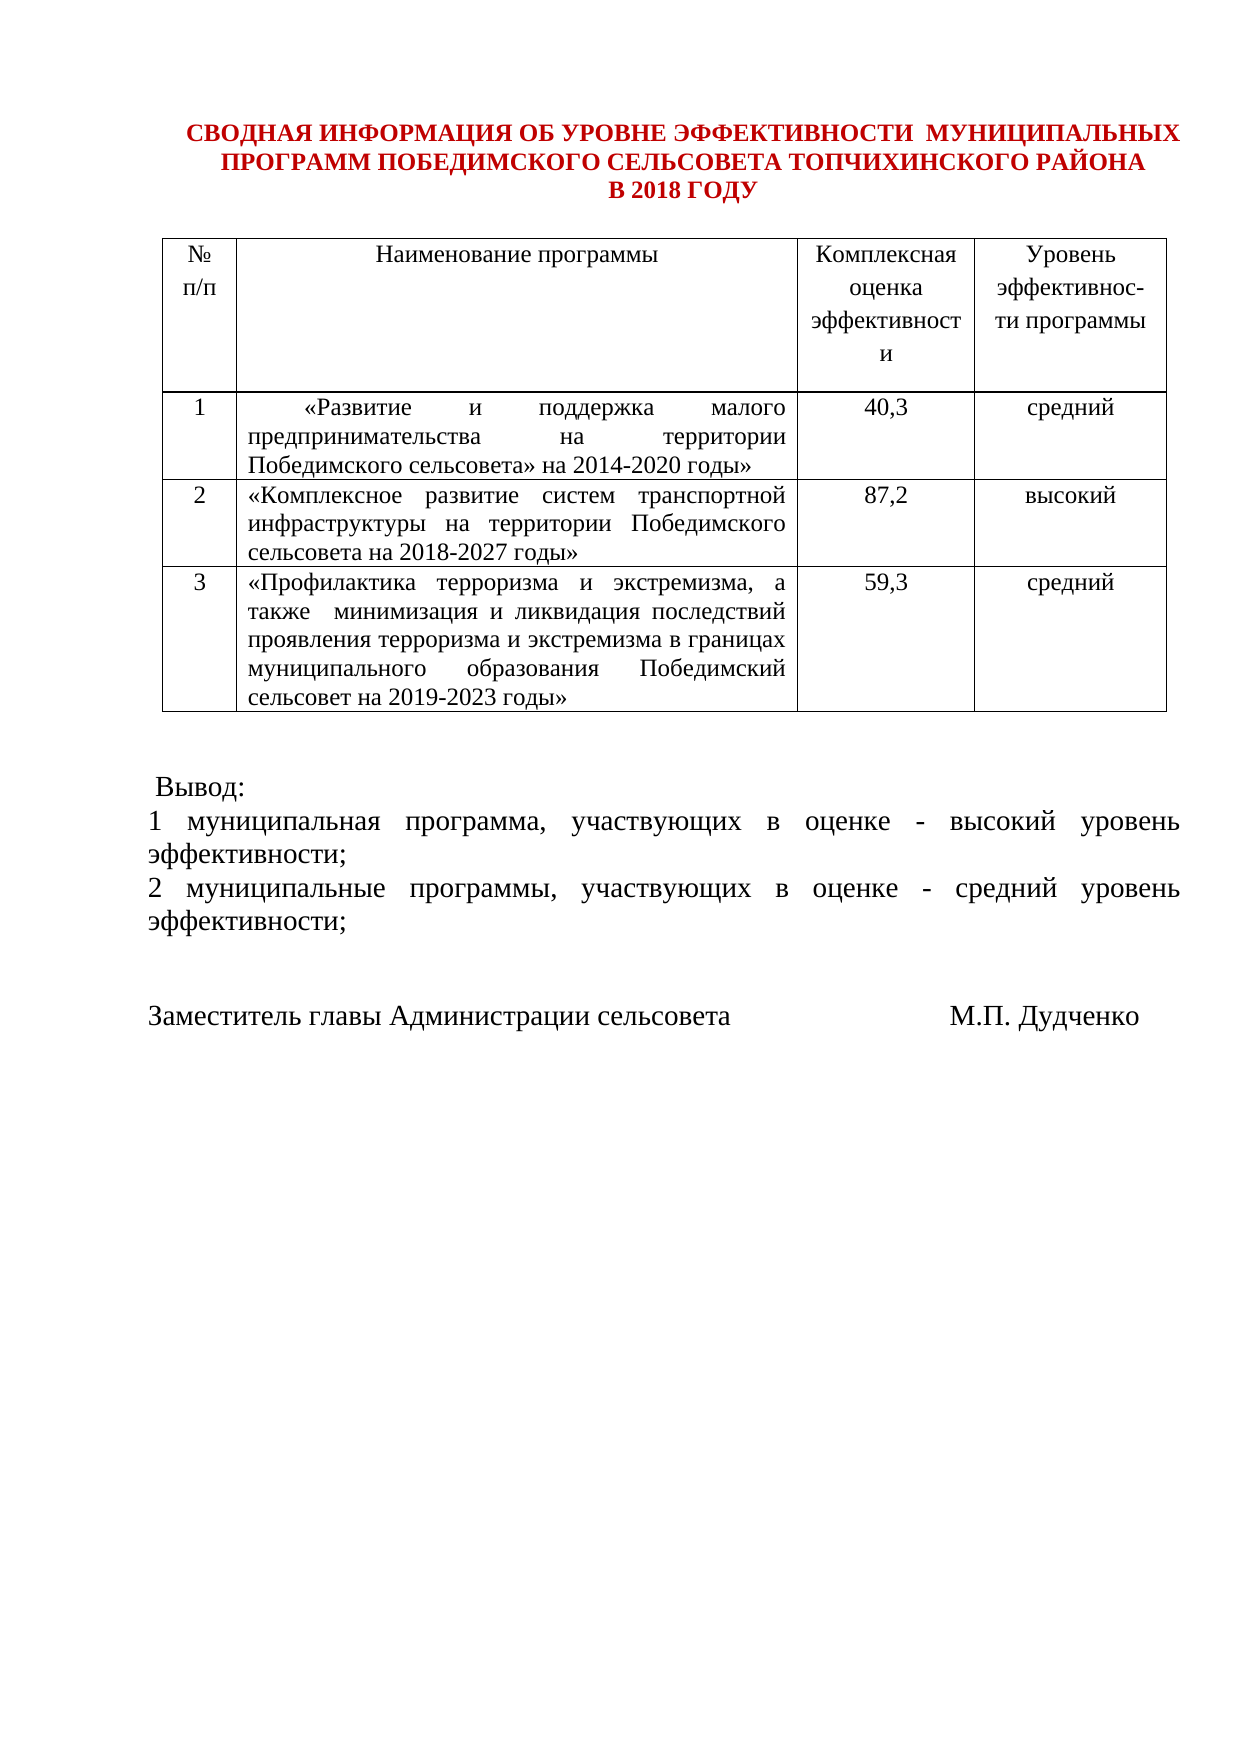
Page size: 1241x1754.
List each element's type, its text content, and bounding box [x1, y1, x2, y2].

table_header Комплексная оценка эффективности [798, 239, 974, 391]
list 1 муниципальная программа, участвующих в оценке - высокий уровень эффективности; [148, 803, 1181, 870]
table_header № п/п [163, 239, 236, 391]
table_cell «Профилактика терроризма и экстремизма, а также минимизация и ликвидация последствий проявления терроризма и экстремизма в границах муниципального образования Победимский сельсовет на 2019-2023 годы» [237, 567, 797, 711]
table_cell 87,2 [798, 480, 974, 566]
table_cell средний [975, 567, 1166, 711]
table_cell высокий [975, 480, 1166, 566]
list В 2018 ГОДУ [185, 176, 1181, 204]
table_cell 3 [163, 567, 236, 711]
table_header Уровень эффективнос-ти программы [975, 239, 1166, 391]
table_cell 40,3 [798, 393, 974, 479]
table_cell 1 [163, 393, 236, 479]
list Вывод: [148, 769, 1181, 803]
list СВОДНАЯ ИНФОРМАЦИЯ ОБ УРОВНЕ ЭФФЕКТИВНОСТИ МУНИЦИПАЛЬНЫХ ПРОГРАММ ПОБЕДИМСКОГО СЕЛЬСОВЕТА ТОПЧИХИНСКОГО РАЙОНА [185, 118, 1181, 176]
list 2 муниципальные программы, участвующих в оценке - средний уровень эффективности; [148, 870, 1181, 937]
text Заместитель главы Администрации сельсовета М.П. Дудченко [148, 998, 1181, 1032]
table_cell 59,3 [798, 567, 974, 711]
table_cell «Комплексное развитие систем транспортной инфраструктуры на территории Победимского сельсовета на 2018-2027 годы» [237, 480, 797, 566]
table_header Наименование программы [237, 239, 797, 391]
table_cell 2 [163, 480, 236, 566]
table_cell «Развитие и поддержка малого предпринимательства на территории Победимского сельсовета» на 2014-2020 годы» [237, 393, 797, 479]
table_cell средний [975, 393, 1166, 479]
